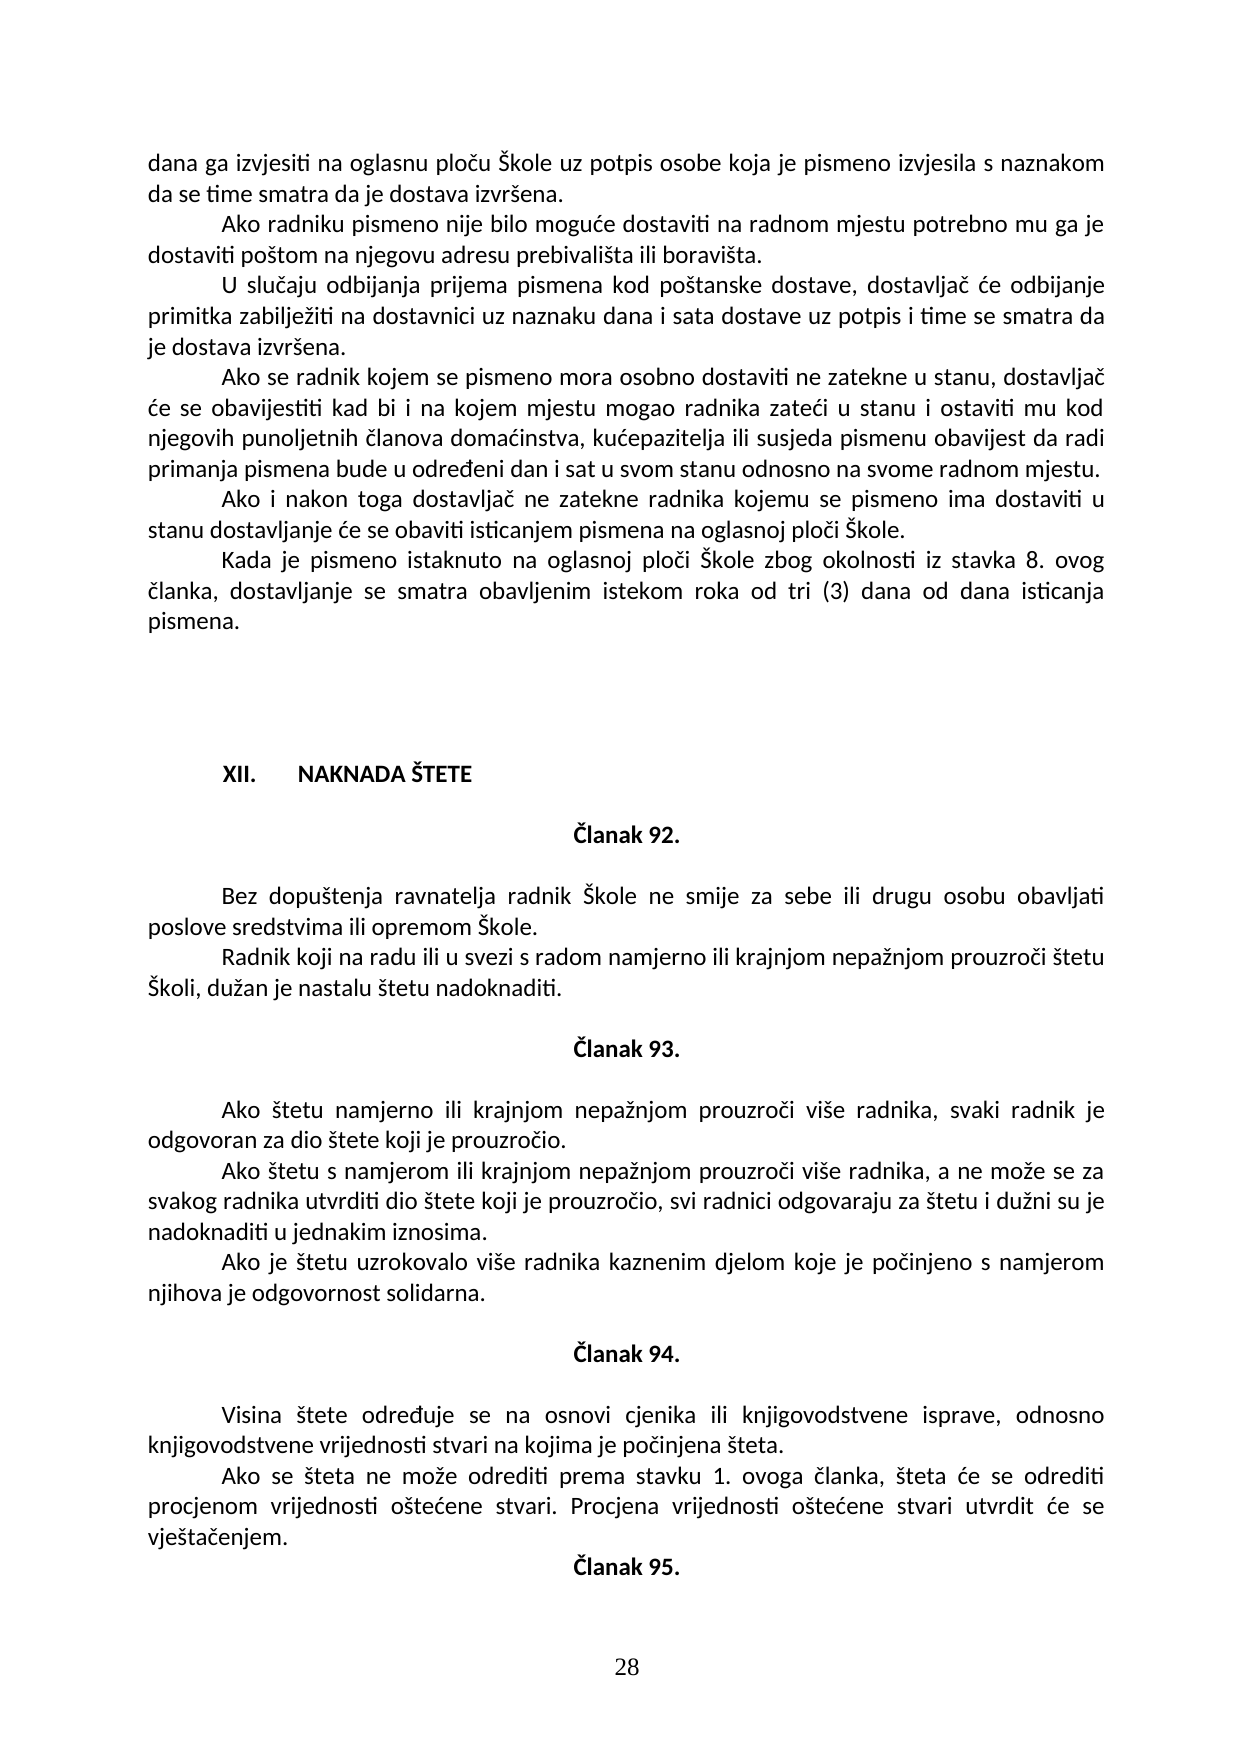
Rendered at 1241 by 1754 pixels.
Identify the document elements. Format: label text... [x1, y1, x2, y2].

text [148, 148, 1106, 209]
text Ako i nakon toga dostavljač ne zatekne radnika kojemu se pismeno ima dostaviti u stanu dostavljanje će se obaviti isticanjem pismena na oglasnoj ploči Škole. [148, 483, 1106, 544]
text Ako štetu s namjerom ili krajnjom nepažnjom prouzroči više radnika, a ne može se za svakog radnika utvrditi dio štete koji je prouzročio, svi radnici odgovaraju za štetu i dužni su je nadoknaditi u jednakim iznosima. [148, 1155, 1106, 1246]
text Članak 95. [148, 1552, 1106, 1582]
text Ako radniku pismeno nije bilo moguće dostaviti na radnom mjestu potrebno mu ga je dostaviti poštom na njegovu adresu prebivališta ili boravišta. [148, 209, 1106, 270]
text Ako je štetu uzrokovalo više radnika kaznenim djelom koje je počinjeno s namjerom njihova je odgovornost solidarna. [148, 1246, 1106, 1307]
text Članak 94. [148, 1338, 1106, 1368]
text Bez dopuštenja ravnatelja radnik Škole ne smije za sebe ili drugu osobu obavljati poslove sredstvima ili opremom Škole. [148, 880, 1106, 941]
text Članak 92. [148, 819, 1106, 849]
text Visina štete određuje se na osnovi cjenika ili knjigovodstvene isprave, odnosno knjigovodstvene vrijednosti stvari na kojima je počinjena šteta. [148, 1399, 1106, 1460]
text Ako se radnik kojem se pismeno mora osobno dostaviti ne zatekne u stanu, dostavljač će se obavijestiti kad bi i na kojem mjestu mogao radnika zateći u stanu i ostaviti mu kod njegovih punoljetnih članova domaćinstva, kućepazitelja ili susjeda pismenu obavijest da radi primanja pismena bude u određeni dan i sat u svom stanu odnosno na svome radnom mjestu. [148, 361, 1106, 483]
text U slučaju odbijanja prijema pismena kod poštanske dostave, dostavljač će odbijanje primitka zabilježiti na dostavnici uz naznaku dana i sata dostave uz potpis i time se smatra da je dostava izvršena. [148, 270, 1106, 361]
text Ako štetu namjerno ili krajnjom nepažnjom prouzroči više radnika, svaki radnik je odgovoran za dio štete koji je prouzročio. [148, 1094, 1106, 1155]
text Ako se šteta ne može odrediti prema stavku 1. ovoga članka, šteta će se odrediti procjenom vrijednosti oštećene stvari. Procjena vrijednosti oštećene stvari utvrdit će se vještačenjem. [148, 1460, 1106, 1552]
text Radnik koji na radu ili u svezi s radom namjerno ili krajnjom nepažnjom prouzroči štetu Školi, dužan je nastalu štetu nadoknaditi. [148, 941, 1106, 1002]
text Kada je pismeno istaknuto na oglasnoj ploči Škole zbog okolnosti iz stavka 8. ovog članka, dostavljanje se smatra obavljenim istekom roka od tri (3) dana od dana isticanja pismena. [148, 544, 1106, 636]
subtitle NAKNADA ŠTETE [223, 758, 1106, 788]
text Članak 93. [148, 1033, 1106, 1063]
